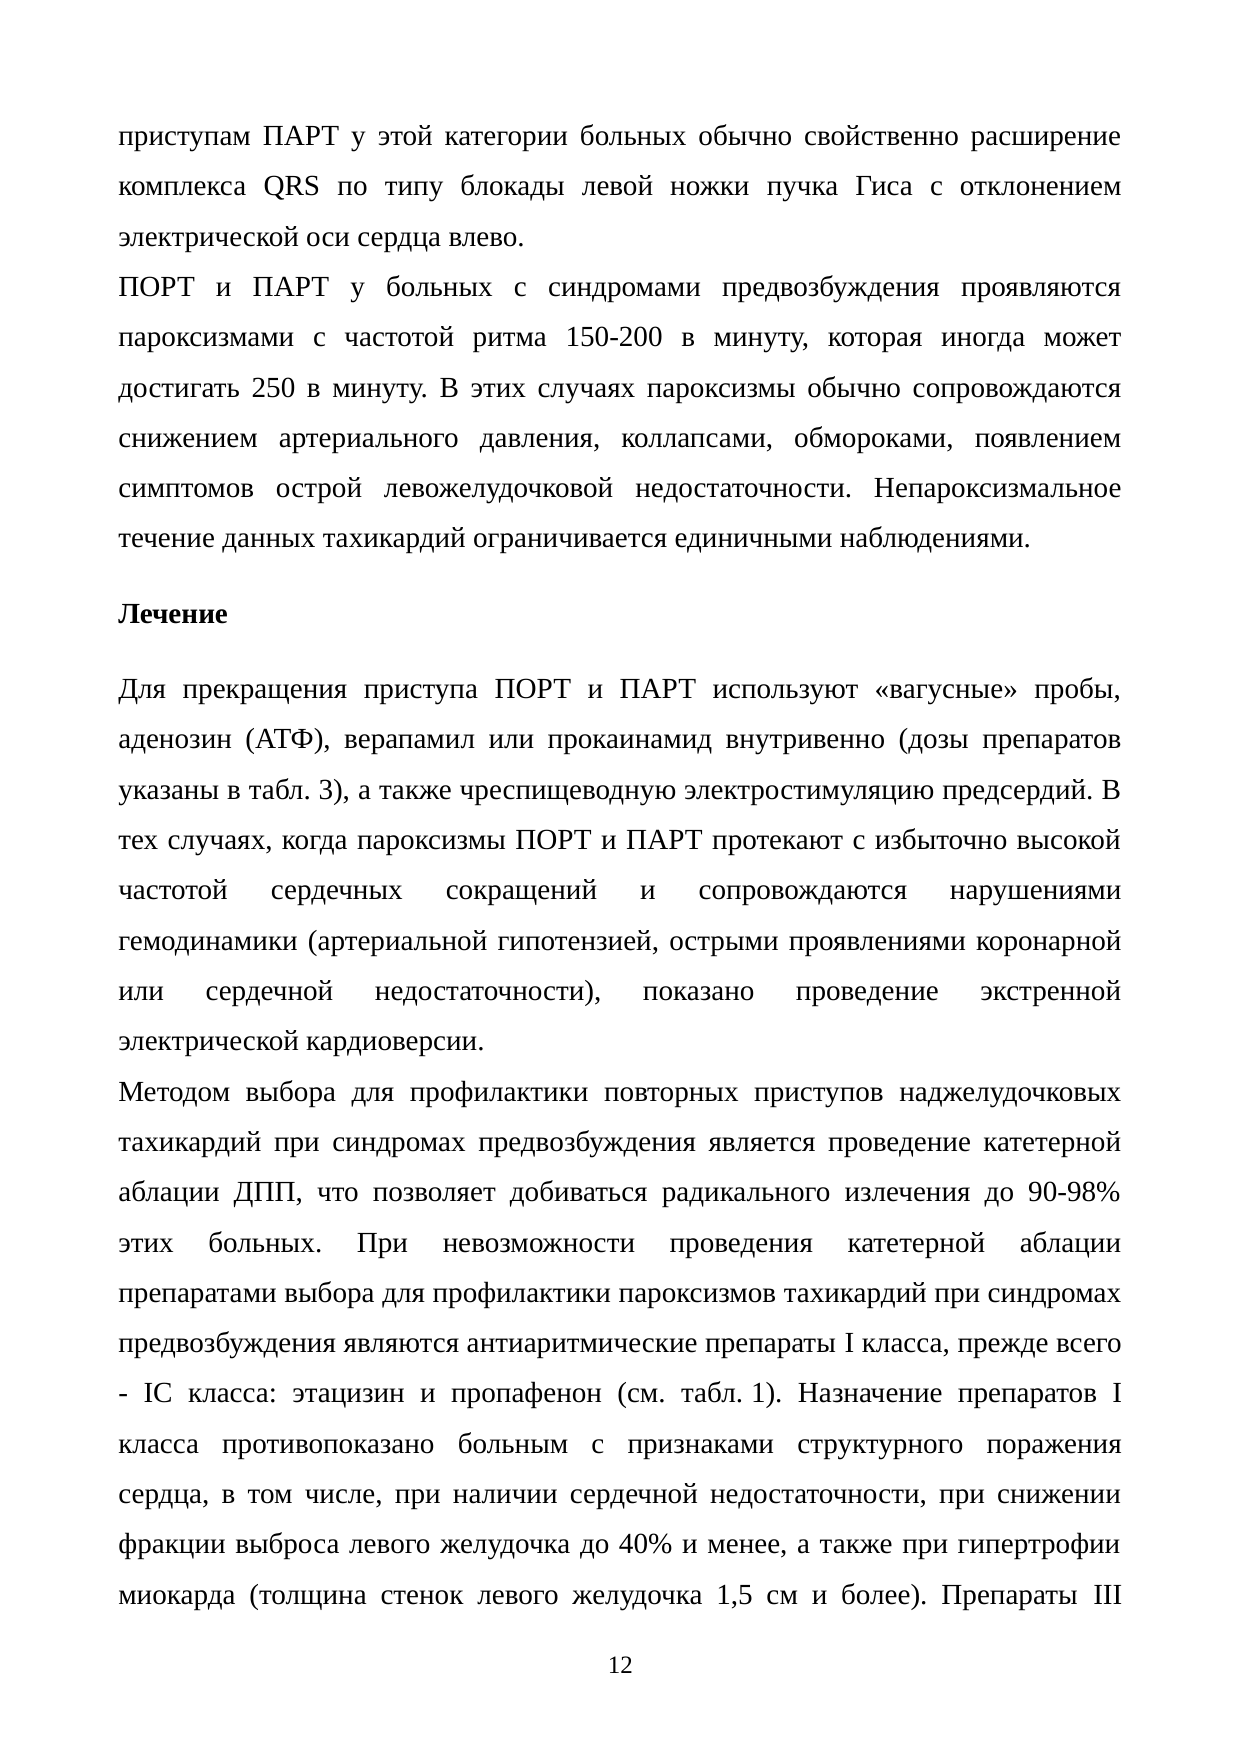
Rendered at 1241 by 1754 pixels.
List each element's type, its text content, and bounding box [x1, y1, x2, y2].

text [118, 118, 1122, 252]
text Для прекращения приступа ПОРТ и ПАРТ используют «вагусные» пробы, аденозин (АТФ), верапамил или прокаинамид внутривенно (дозы препаратов указаны в табл. 3), а также чреспищеводную электростимуляцию предсердий. В тех случаях, когда пароксизмы ПОРТ и ПАРТ протекают с избыточно высокой частотой сердечных сокращений и сопровождаются нарушениями гемодинамики (артериальной гипотензией, острыми проявлениями коронарной или сердечной недостаточности), показано проведение экстренной электрической кардиоверсии. [118, 671, 1122, 1057]
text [118, 1074, 1122, 1610]
text Лечение [118, 596, 1122, 629]
text ПОРТ и ПАРТ у больных с синдромами предвозбуждения проявляются пароксизмами с частотой ритма 150-200 в минуту, которая иногда может достигать 250 в минуту. В этих случаях пароксизмы обычно сопровождаются снижением артериального давления, коллапсами, обмороками, появлением симптомов острой левожелудочковой недостаточности. Непароксизмальное течение данных тахикардий ограничивается единичными наблюдениями. [118, 269, 1122, 554]
